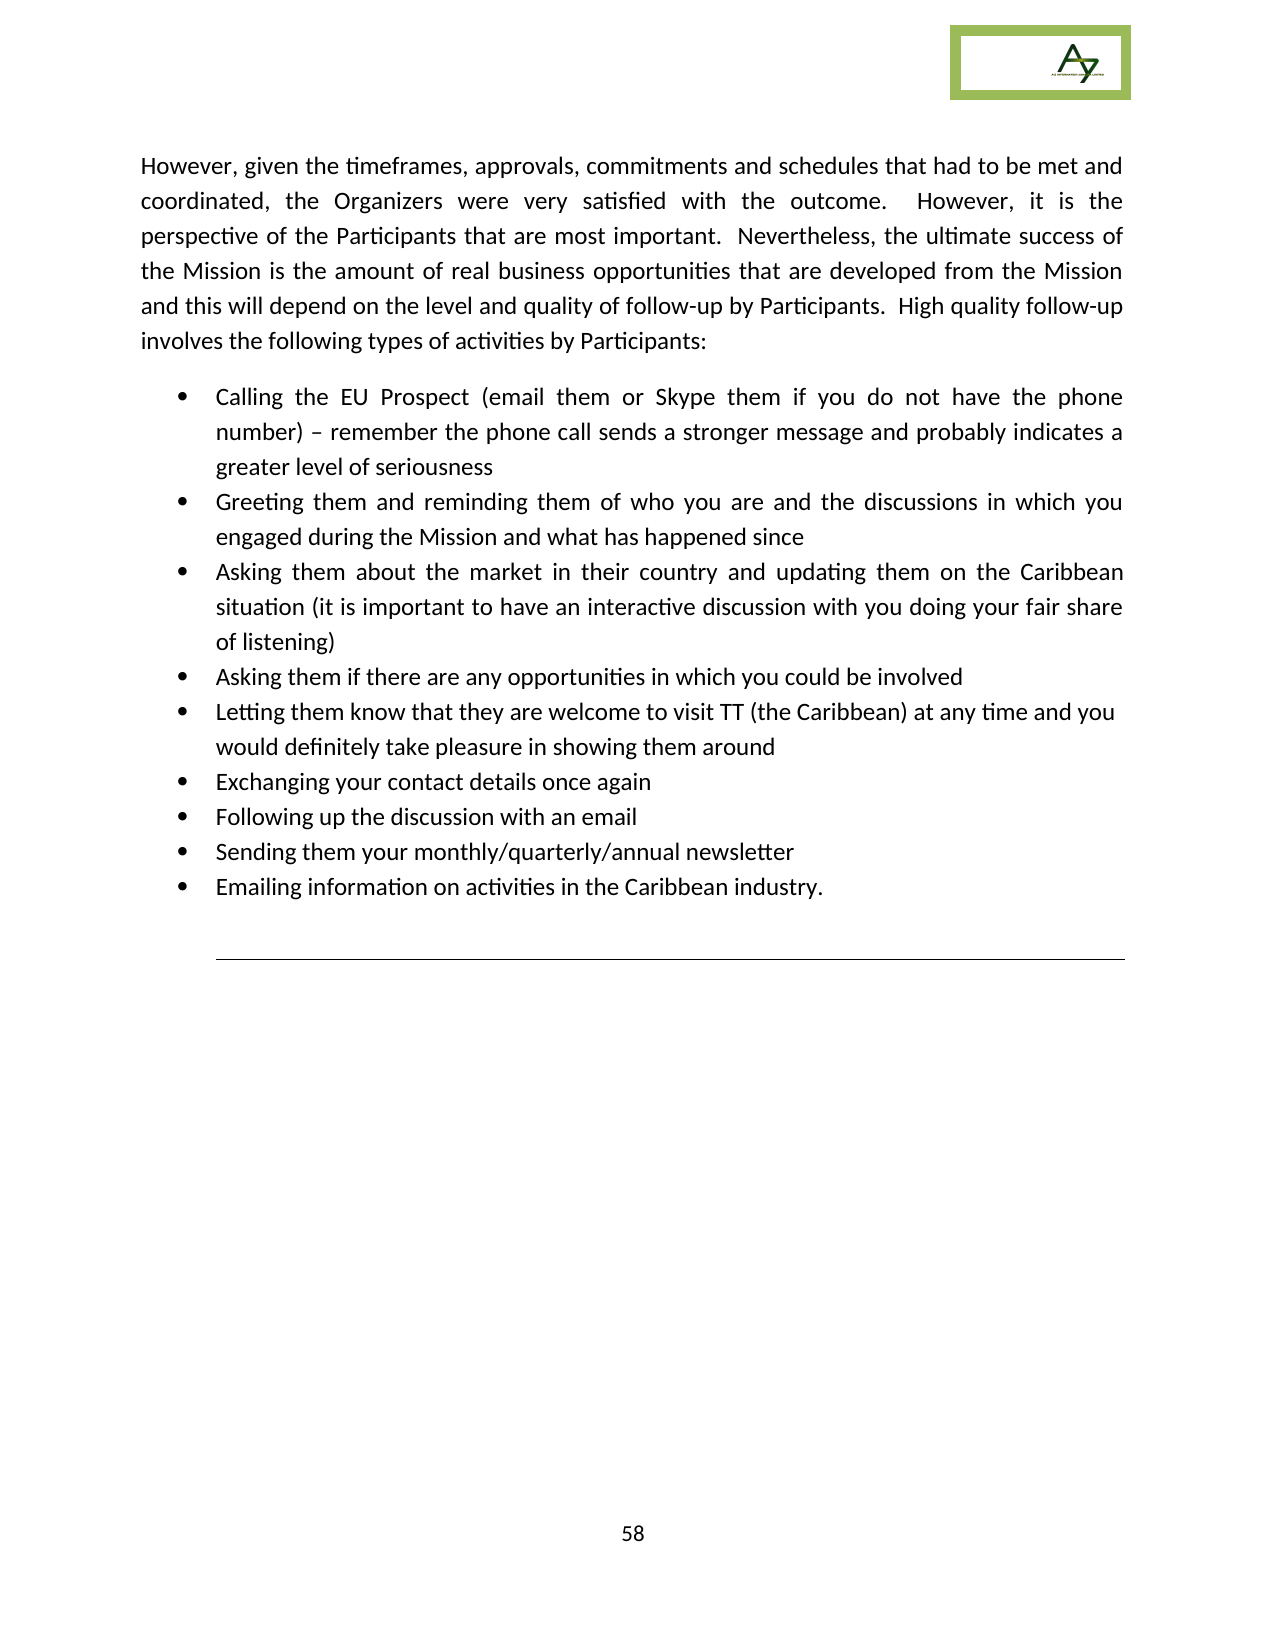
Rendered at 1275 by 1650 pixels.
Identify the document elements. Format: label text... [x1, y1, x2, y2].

list Greeting them and reminding them of who you are and the discussions in which you engaged during the Mission and what has happened since [178, 486, 1125, 551]
list Emailing information on activities in the Caribbean industry. [178, 871, 1125, 901]
list Calling the EU Prospect (email them or Skype them if you do not have the phone number) – remember the phone call sends a stronger message and probably indicates a greater level of seriousness [178, 381, 1125, 481]
list Asking them about the market in their country and updating them on the Caribbean situation (it is important to have an interactive discussion with you doing your fair share of listening) [178, 556, 1125, 656]
list Sending them your monthly/quarterly/annual newsletter [178, 836, 1125, 866]
list Following up the discussion with an email [178, 801, 1125, 831]
picture [1050, 43, 1105, 83]
list Asking them if there are any opportunities in which you could be involved [178, 661, 1125, 691]
text However, given the timeframes, approvals, commitments and schedules that had to be met and coordinated, the Organizers were very satisfied with the outcome. However, it is the perspective of the Participants that are most important. Nevertheless, the ultimate success of the Mission is the amount of real business opportunities that are developed from the Mission and this will depend on the level and quality of follow-up by Participants. High quality follow-up involves the following types of activities by Participants: [141, 150, 1125, 356]
list Letting them know that they are welcome to visit TT (the Caribbean) at any time and you would definitely take pleasure in showing them around [178, 696, 1125, 761]
list Exchanging your contact details once again [178, 766, 1125, 796]
